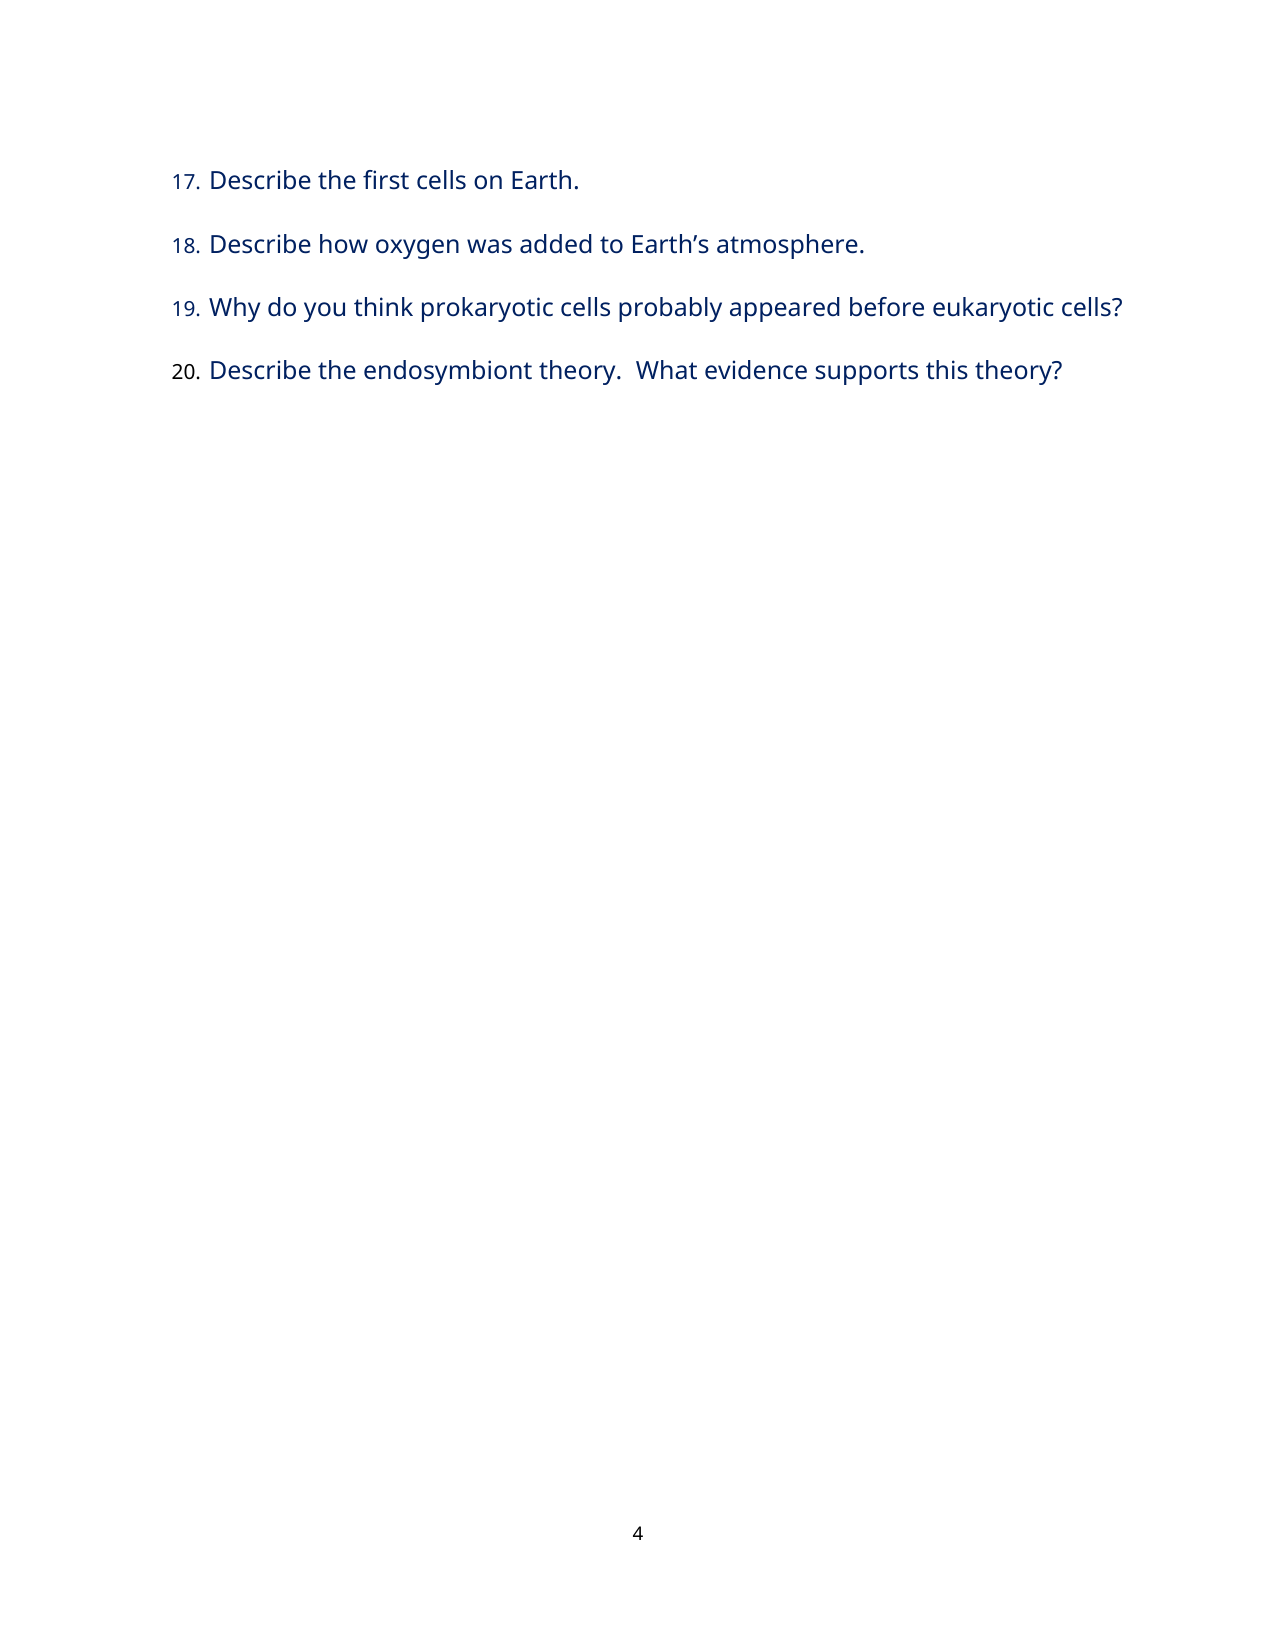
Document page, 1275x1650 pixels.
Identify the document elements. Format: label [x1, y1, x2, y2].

table_header [118, 118, 1262, 432]
